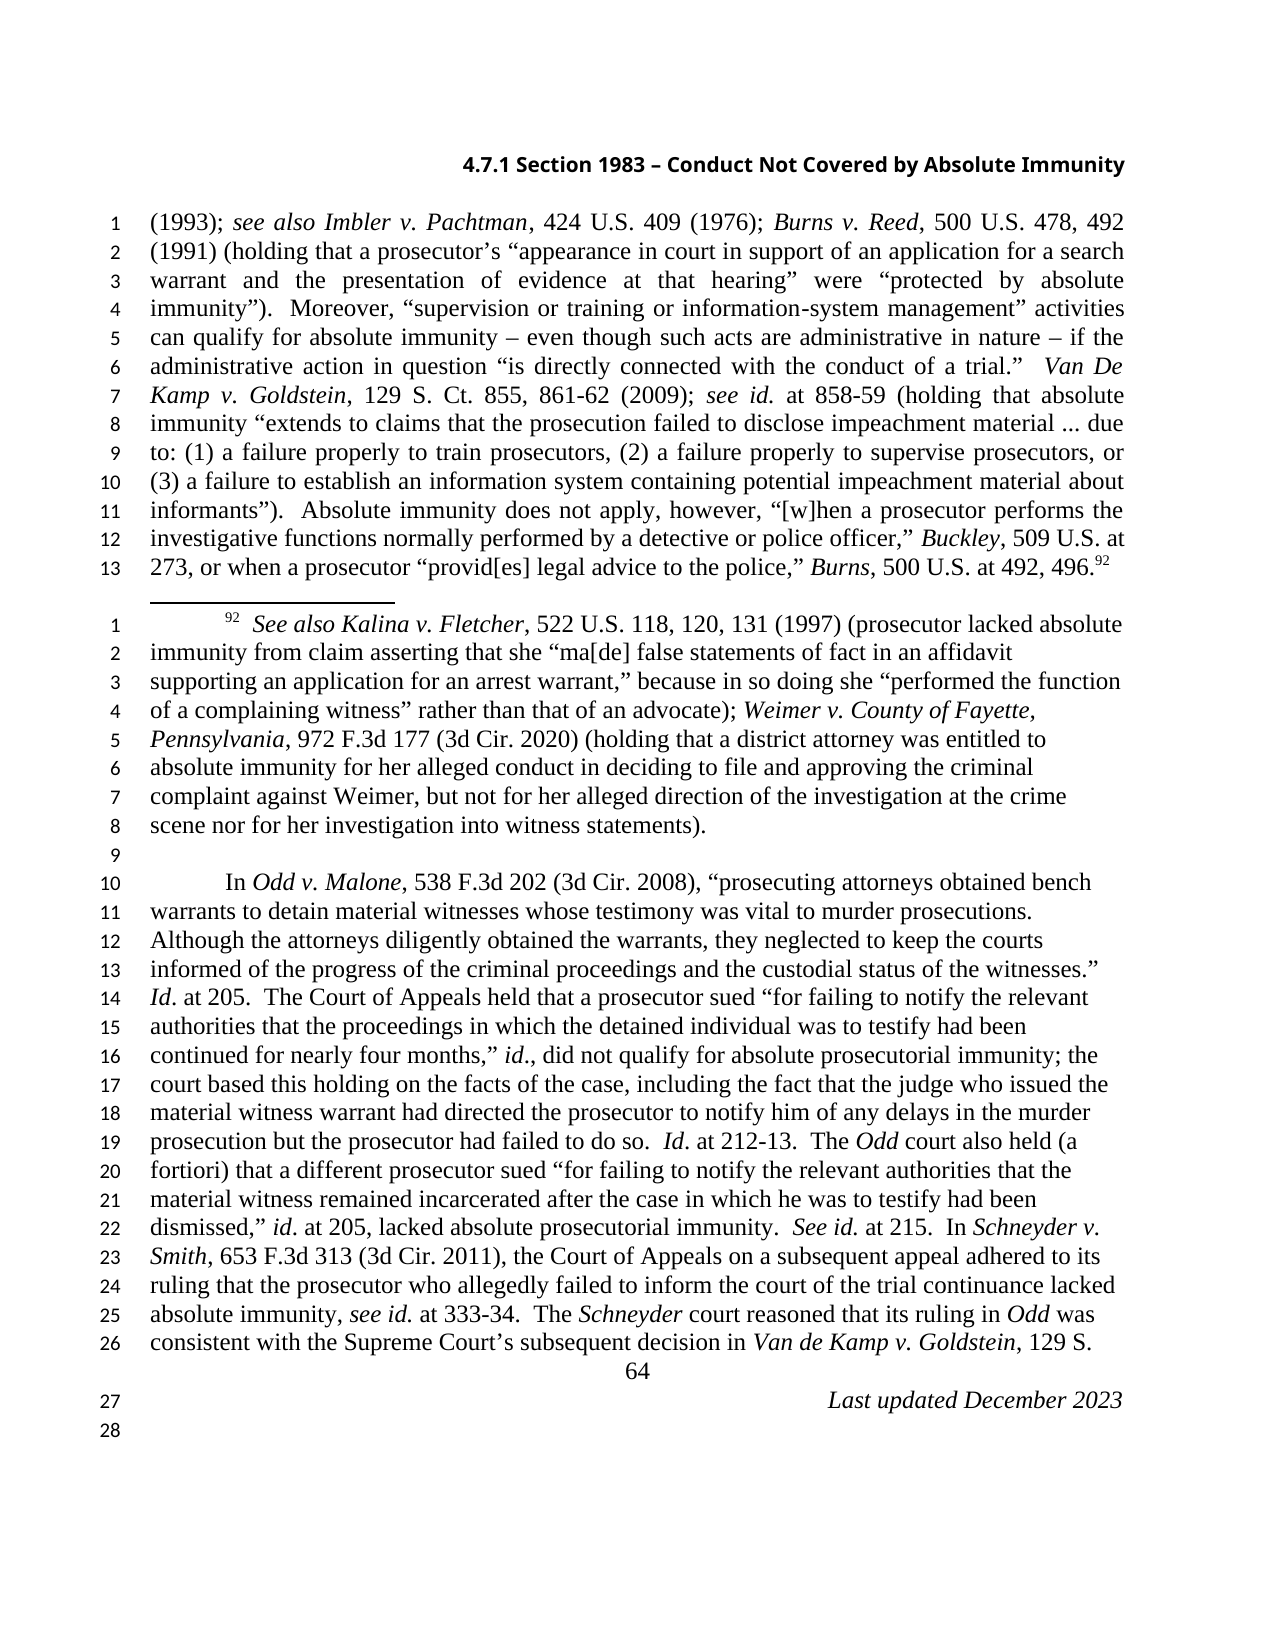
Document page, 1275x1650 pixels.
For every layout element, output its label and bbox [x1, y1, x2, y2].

text [150, 207, 1125, 581]
